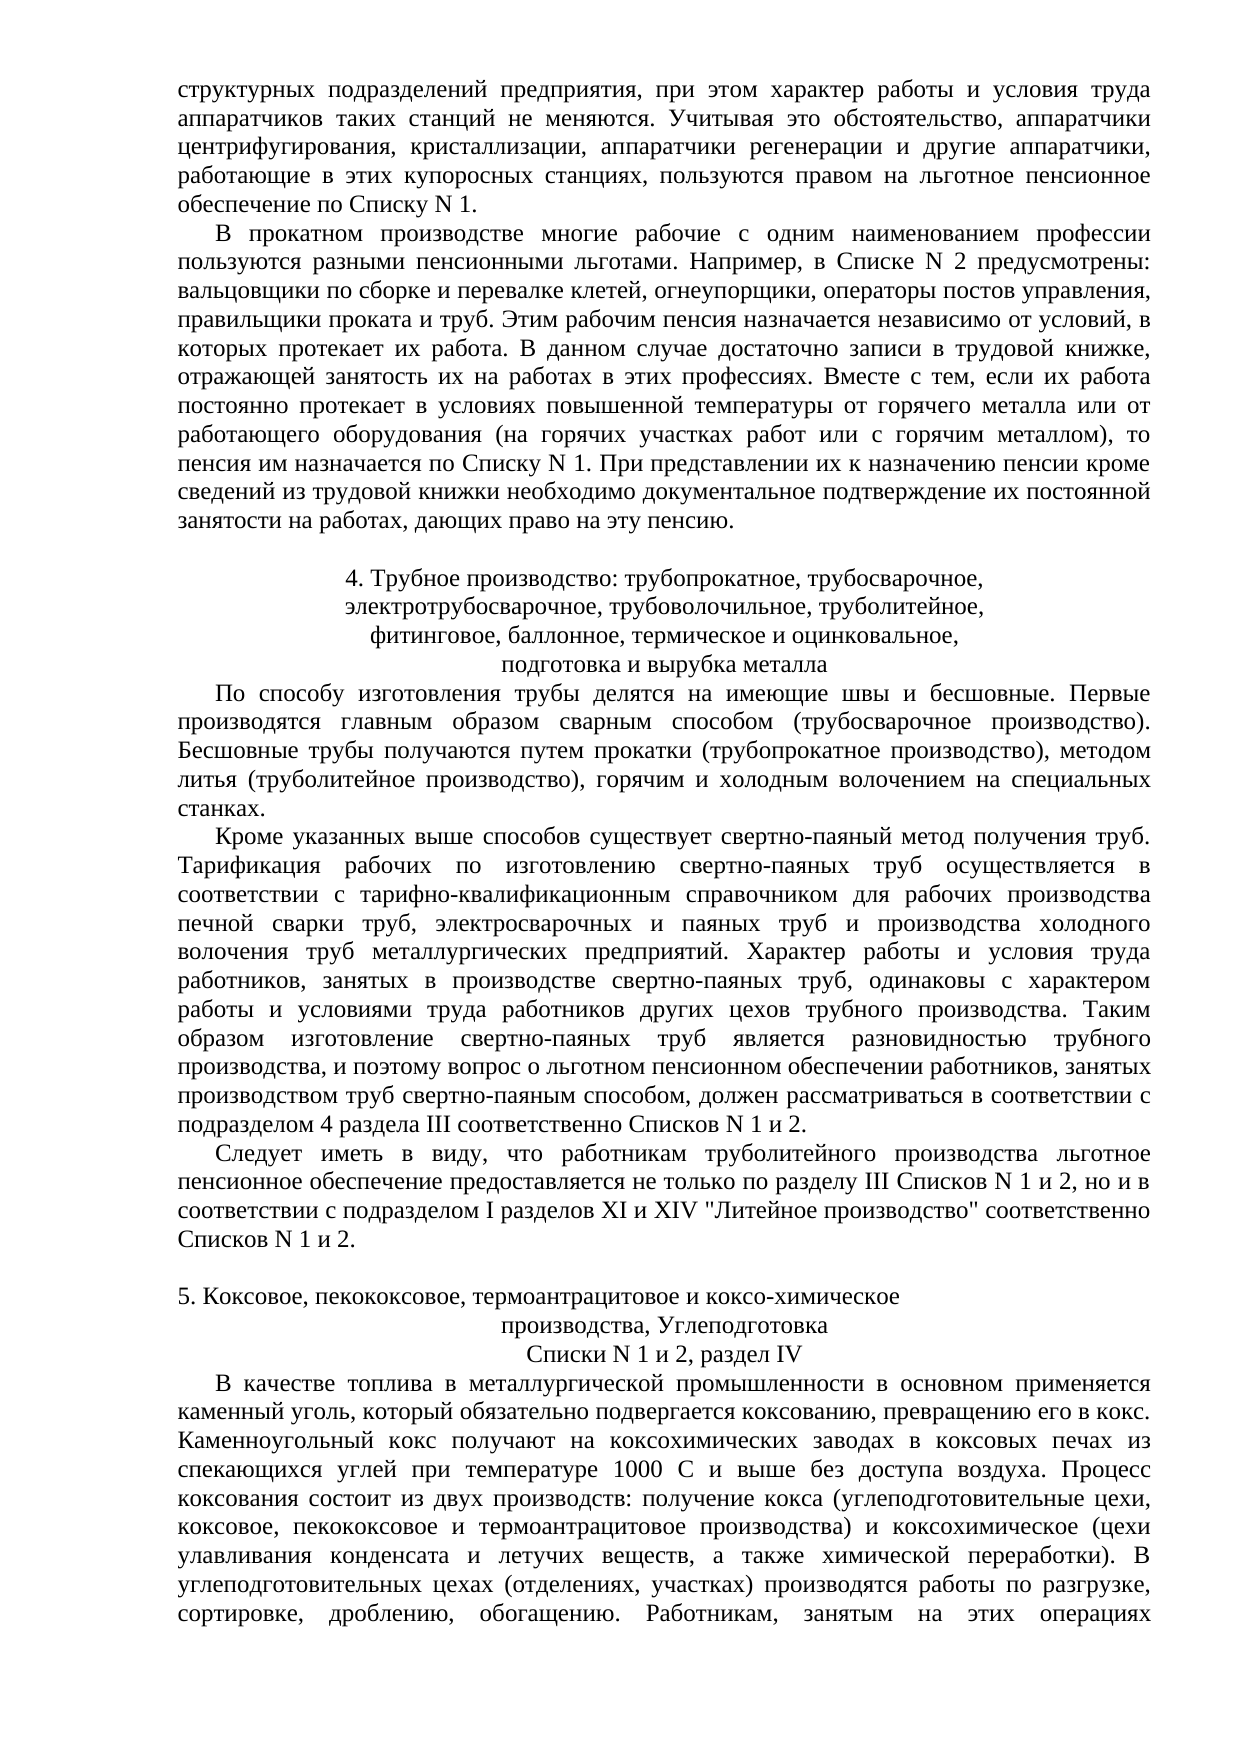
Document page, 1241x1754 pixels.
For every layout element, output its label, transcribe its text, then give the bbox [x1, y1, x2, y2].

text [177, 1368, 1152, 1626]
text По способу изготовления трубы делятся на имеющие швы и бесшовные. Первые производятся главным образом сварным способом (трубосварочное производство). Бесшовные трубы получаются путем прокатки (трубопрокатное производство), методом литья (труболитейное производство), горячим и холодным волочением на специальных станках. [177, 678, 1152, 821]
text Списки N 1 и 2, раздел IV [177, 1339, 1152, 1368]
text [177, 74, 1152, 218]
text производства, Углеподготовка [177, 1310, 1152, 1339]
text фитинговое, баллонное, термическое и оцинковальное, [177, 620, 1152, 649]
text электротрубосварочное, трубоволочильное, труболитейное, [177, 591, 1152, 620]
text 5. Коксовое, пекококсовое, термоантрацитовое и коксо-химическое [177, 1281, 1152, 1310]
text 4. Трубное производство: трубопрокатное, трубосварочное, [177, 563, 1152, 591]
text Кроме указанных выше способов существует свертно-паяный метод получения труб. Тарификация рабочих по изготовлению свертно-паяных труб осуществляется в соответствии с тарифно-квалификационным справочником для рабочих производства печной сварки труб, электросварочных и паяных труб и производства холодного волочения труб металлургических предприятий. Характер работы и условия труда работников, занятых в производстве свертно-паяных труб, одинаковы с характером работы и условиями труда работников других цехов трубного производства. Таким образом изготовление свертно-паяных труб является разновидностью трубного производства, и поэтому вопрос о льготном пенсионном обеспечении работников, занятых производством труб свертно-паяным способом, должен рассматриваться в соответствии с подразделом 4 раздела III соответственно Списков N 1 и 2. [177, 821, 1152, 1138]
text Следует иметь в виду, что работникам труболитейного производства льготное пенсионное обеспечение предоставляется не только по разделу III Списков N 1 и 2, но и в соответствии с подразделом I разделов ХI и ХIV "Литейное производство" соответственно Списков N 1 и 2. [177, 1138, 1152, 1253]
text подготовка и вырубка металла [177, 649, 1152, 678]
text В прокатном производстве многие рабочие с одним наименованием профессии пользуются разными пенсионными льготами. Например, в Списке N 2 предусмотрены: вальцовщики по сборке и перевалке клетей, огнеупорщики, операторы постов управления, правильщики проката и труб. Этим рабочим пенсия назначается независимо от условий, в которых протекает их работа. В данном случае достаточно записи в трудовой книжке, отражающей занятость их на работах в этих профессиях. Вместе с тем, если их работа постоянно протекает в условиях повышенной температуры от горячего металла или от работающего оборудования (на горячих участках работ или с горячим металлом), то пенсия им назначается по Списку N 1. При представлении их к назначению пенсии кроме сведений из трудовой книжки необходимо документальное подтверждение их постоянной занятости на работах, дающих право на эту пенсию. [177, 218, 1152, 534]
